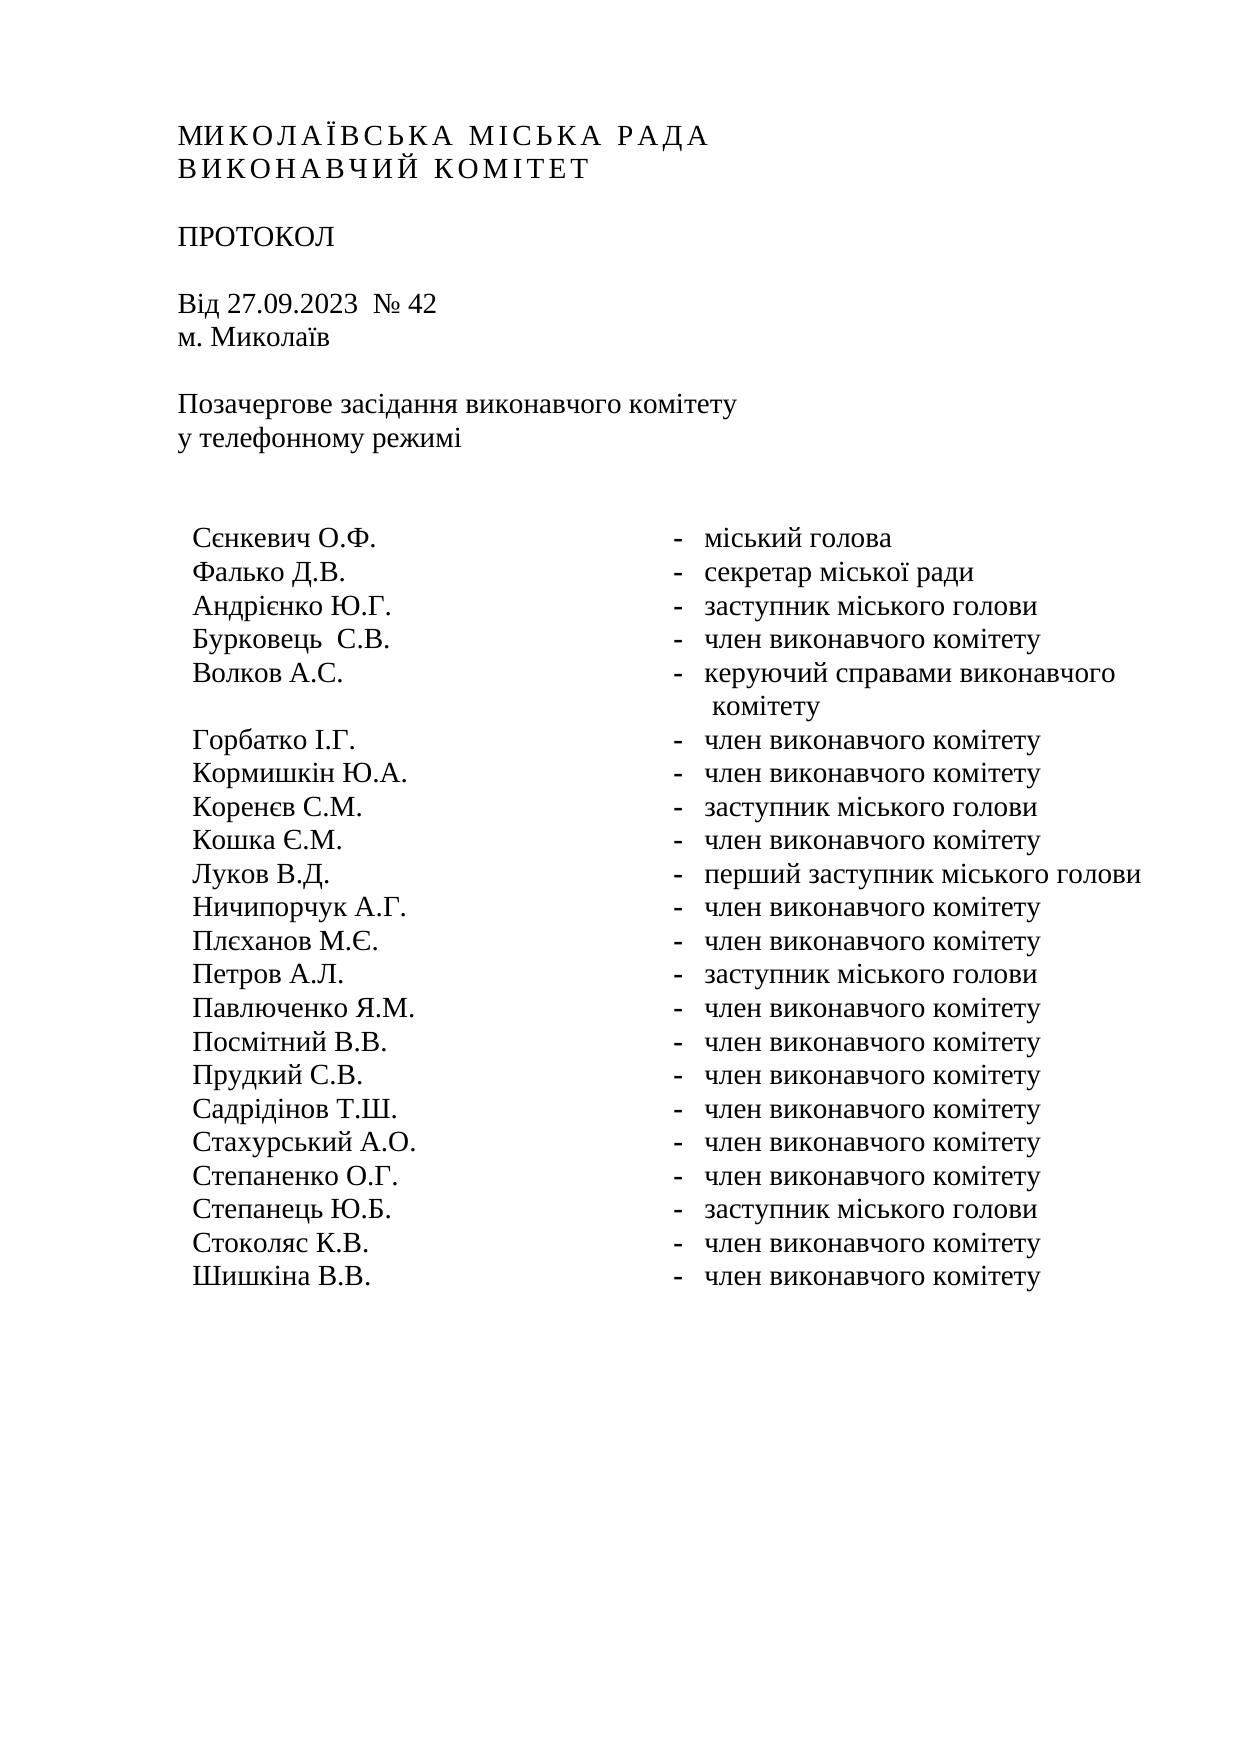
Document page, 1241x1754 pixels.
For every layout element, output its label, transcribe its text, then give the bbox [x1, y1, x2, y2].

table_cell Посмітний В.В. [189, 1024, 663, 1057]
table_cell - [663, 823, 701, 856]
text ПРОТОКОЛ [177, 219, 1181, 252]
table_cell Петров А.Л. [189, 957, 663, 990]
table_cell Прудкий С.В. [189, 1057, 663, 1091]
table_cell член виконавчого комітету [701, 1024, 1220, 1057]
table_cell - [663, 856, 701, 889]
table_cell заступник міського голови [701, 957, 1220, 990]
text ВИКОНАВЧИЙ КОМІТЕТ [177, 152, 1181, 185]
table_cell Коренєв С.М. [189, 789, 663, 822]
table_cell - [663, 1225, 701, 1258]
table_cell Волков А.С. [189, 655, 663, 722]
table_cell перший заступник міського голови [701, 856, 1220, 889]
table_cell Андрієнко Ю.Г. [189, 588, 663, 621]
table_cell Кошка Є.М. [189, 823, 663, 856]
table_cell член виконавчого комітету [701, 621, 1220, 655]
text Від 27.09.2023 № 42 [177, 286, 1181, 319]
table_header - [663, 521, 701, 554]
table_cell член виконавчого комітету [701, 823, 1220, 856]
table_cell Стахурський А.О. [189, 1124, 663, 1158]
table_cell Фалько Д.В. [189, 554, 663, 588]
table_cell - [663, 1124, 701, 1158]
table_cell - [663, 923, 701, 957]
table_cell - [663, 990, 701, 1024]
table_cell член виконавчого комітету [701, 1057, 1220, 1091]
table_cell Павлюченко Я.М. [189, 990, 663, 1024]
table_cell - [663, 957, 701, 990]
table_cell - [663, 1024, 701, 1057]
table_header Сєнкевич О.Ф. [189, 521, 663, 554]
table_cell - [663, 655, 701, 722]
table_cell член виконавчого комітету [701, 1091, 1220, 1124]
table_cell - [663, 588, 701, 621]
table_cell - [663, 789, 701, 822]
table_cell Степанець Ю.Б. [189, 1191, 663, 1225]
table_cell член виконавчого комітету [701, 990, 1220, 1024]
table_cell - [663, 554, 701, 588]
text у телефонному режимі [177, 420, 1181, 453]
table_cell - [663, 722, 701, 755]
table_cell член виконавчого комітету [701, 1124, 1220, 1158]
table_cell Ничипорчук А.Г. [189, 890, 663, 923]
table_cell - [663, 1259, 701, 1292]
table_cell Стоколяс К.В. [189, 1225, 663, 1258]
table_cell Садрідінов Т.Ш. [189, 1091, 663, 1124]
table_cell Бурковець С.В. [189, 621, 663, 655]
table_cell Луков В.Д. [189, 856, 663, 889]
text м. Миколаїв [177, 319, 1181, 353]
table_cell член виконавчого комітету [701, 1158, 1220, 1191]
table_cell керуючий справами виконавчого комітету [701, 655, 1220, 722]
table_cell член виконавчого комітету [701, 890, 1220, 923]
table_cell член виконавчого комітету [701, 1259, 1220, 1292]
table_cell Кормишкін Ю.А. [189, 755, 663, 789]
table_cell заступник міського голови [701, 1191, 1220, 1225]
text МИКОЛАЇВСЬКА МІСЬКА РАДА [177, 118, 1181, 152]
table_cell член виконавчого комітету [701, 1225, 1220, 1258]
table_cell - [663, 1091, 701, 1124]
table_cell Степаненко О.Г. [189, 1158, 663, 1191]
table_cell Горбатко І.Г. [189, 722, 663, 755]
table_cell - [663, 890, 701, 923]
text Позачергове засідання виконавчого комітету [177, 386, 1181, 420]
table_cell - [663, 1158, 701, 1191]
table_cell - [663, 1191, 701, 1225]
table_cell Шишкіна В.В. [189, 1259, 663, 1292]
table_cell заступник міського голови [701, 789, 1220, 822]
table_cell - [663, 1057, 701, 1091]
table_cell член виконавчого комітету [701, 722, 1220, 755]
table_cell - [663, 621, 701, 655]
table_header міський голова [701, 521, 1220, 554]
table_cell член виконавчого комітету [701, 755, 1220, 789]
table_cell секретар міської ради [701, 554, 1220, 588]
table_cell член виконавчого комітету [701, 923, 1220, 957]
table_cell - [663, 755, 701, 789]
table_cell заступник міського голови [701, 588, 1220, 621]
table_cell Плєханов М.Є. [189, 923, 663, 957]
